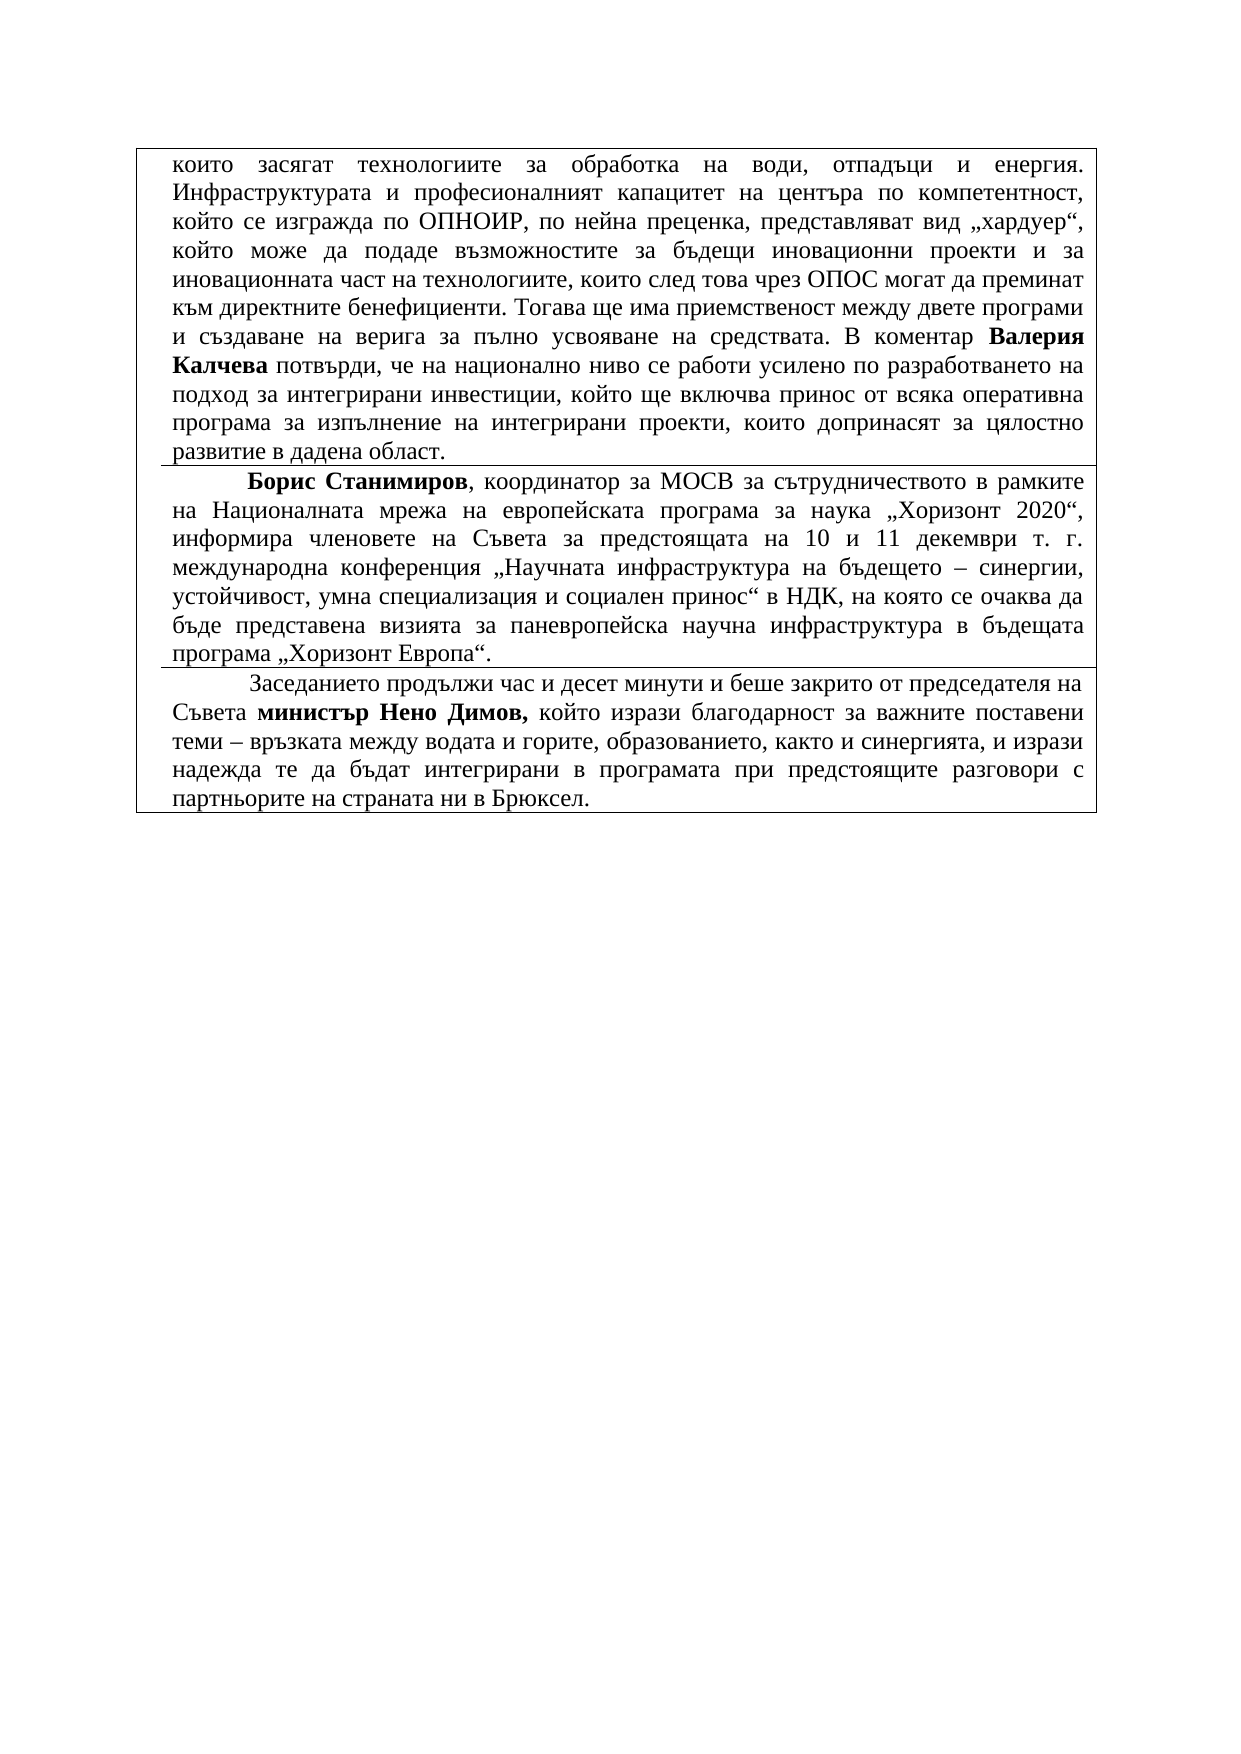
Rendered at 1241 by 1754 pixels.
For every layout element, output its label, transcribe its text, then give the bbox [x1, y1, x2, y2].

table_cell Заседанието продължи час и десет минути и беше закрито от председателя на Съвета министър Нено Димов, който изрази благодарност за важните поставени теми – връзката между водата и горите, образованието, както и синергията, и изрази надежда те да бъдат интегрирани в програмата при предстоящите разговори с партньорите на страната ни в Брюксел. [161, 668, 1096, 812]
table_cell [161, 149, 1096, 465]
table_cell Борис Станимиров, координатор за МОСВ за сътрудничеството в рамките на Националната мрежа на европейската програма за наука „Хоризонт 2020“, информира членовете на Съвета за предстоящата на 10 и 11 декември т. г. международна конференция „Научната инфраструктура на бъдещето – синергии, устойчивост, умна специализация и социален принос“ в НДК, на която се очаква да бъде представена визията за паневропейска научна инфраструктура в бъдещата програма „Хоризонт Европа“. [161, 466, 1096, 667]
